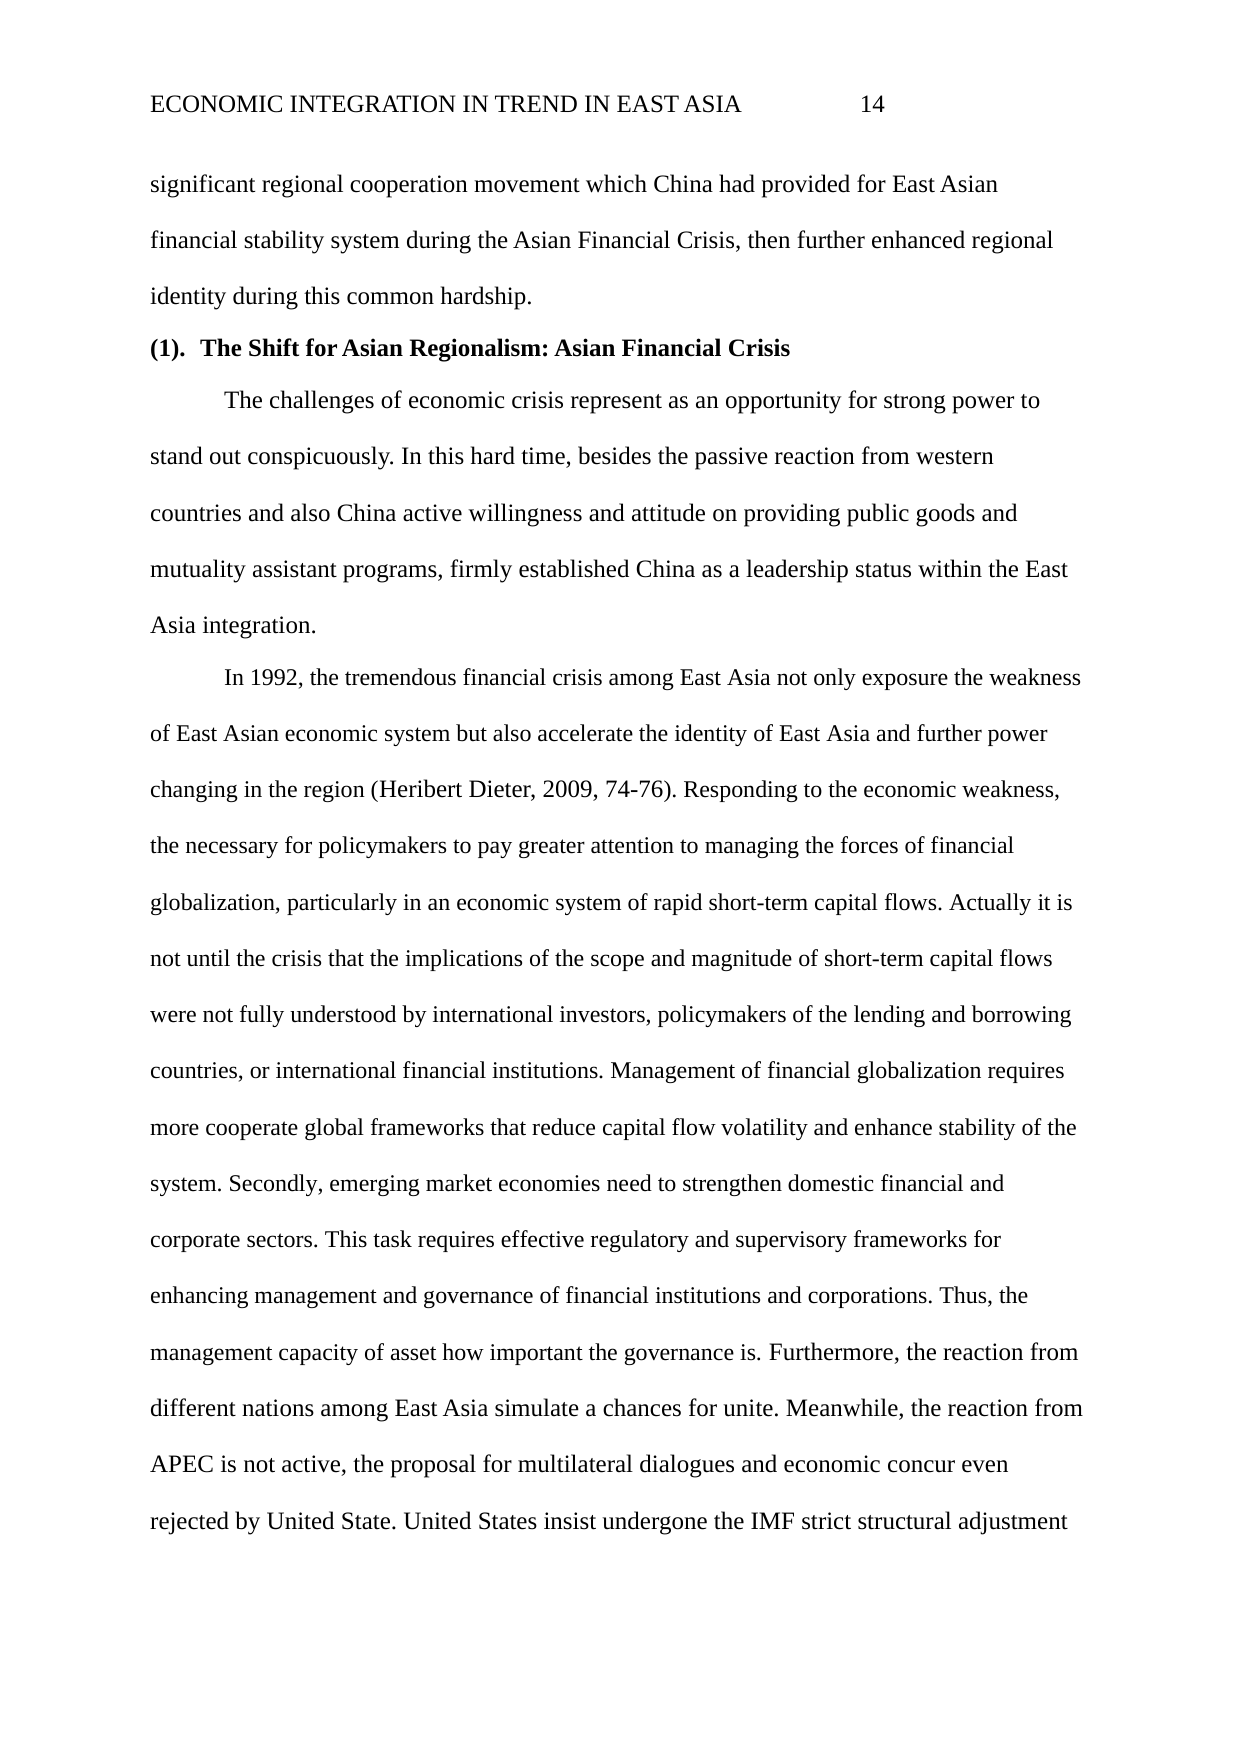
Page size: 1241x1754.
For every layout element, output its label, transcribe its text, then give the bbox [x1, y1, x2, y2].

list The Shift for Asian Regionalism: Asian Financial Crisis [150, 329, 1090, 366]
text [150, 658, 1090, 1539]
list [150, 164, 1090, 314]
text The challenges of economic crisis represent as an opportunity for strong power to stand out conspicuously. In this hard time, besides the passive reaction from western countries and also China active willingness and attitude on providing public goods and mutuality assistant programs, firmly established China as a leadership status within the East Asia integration. [150, 381, 1090, 643]
